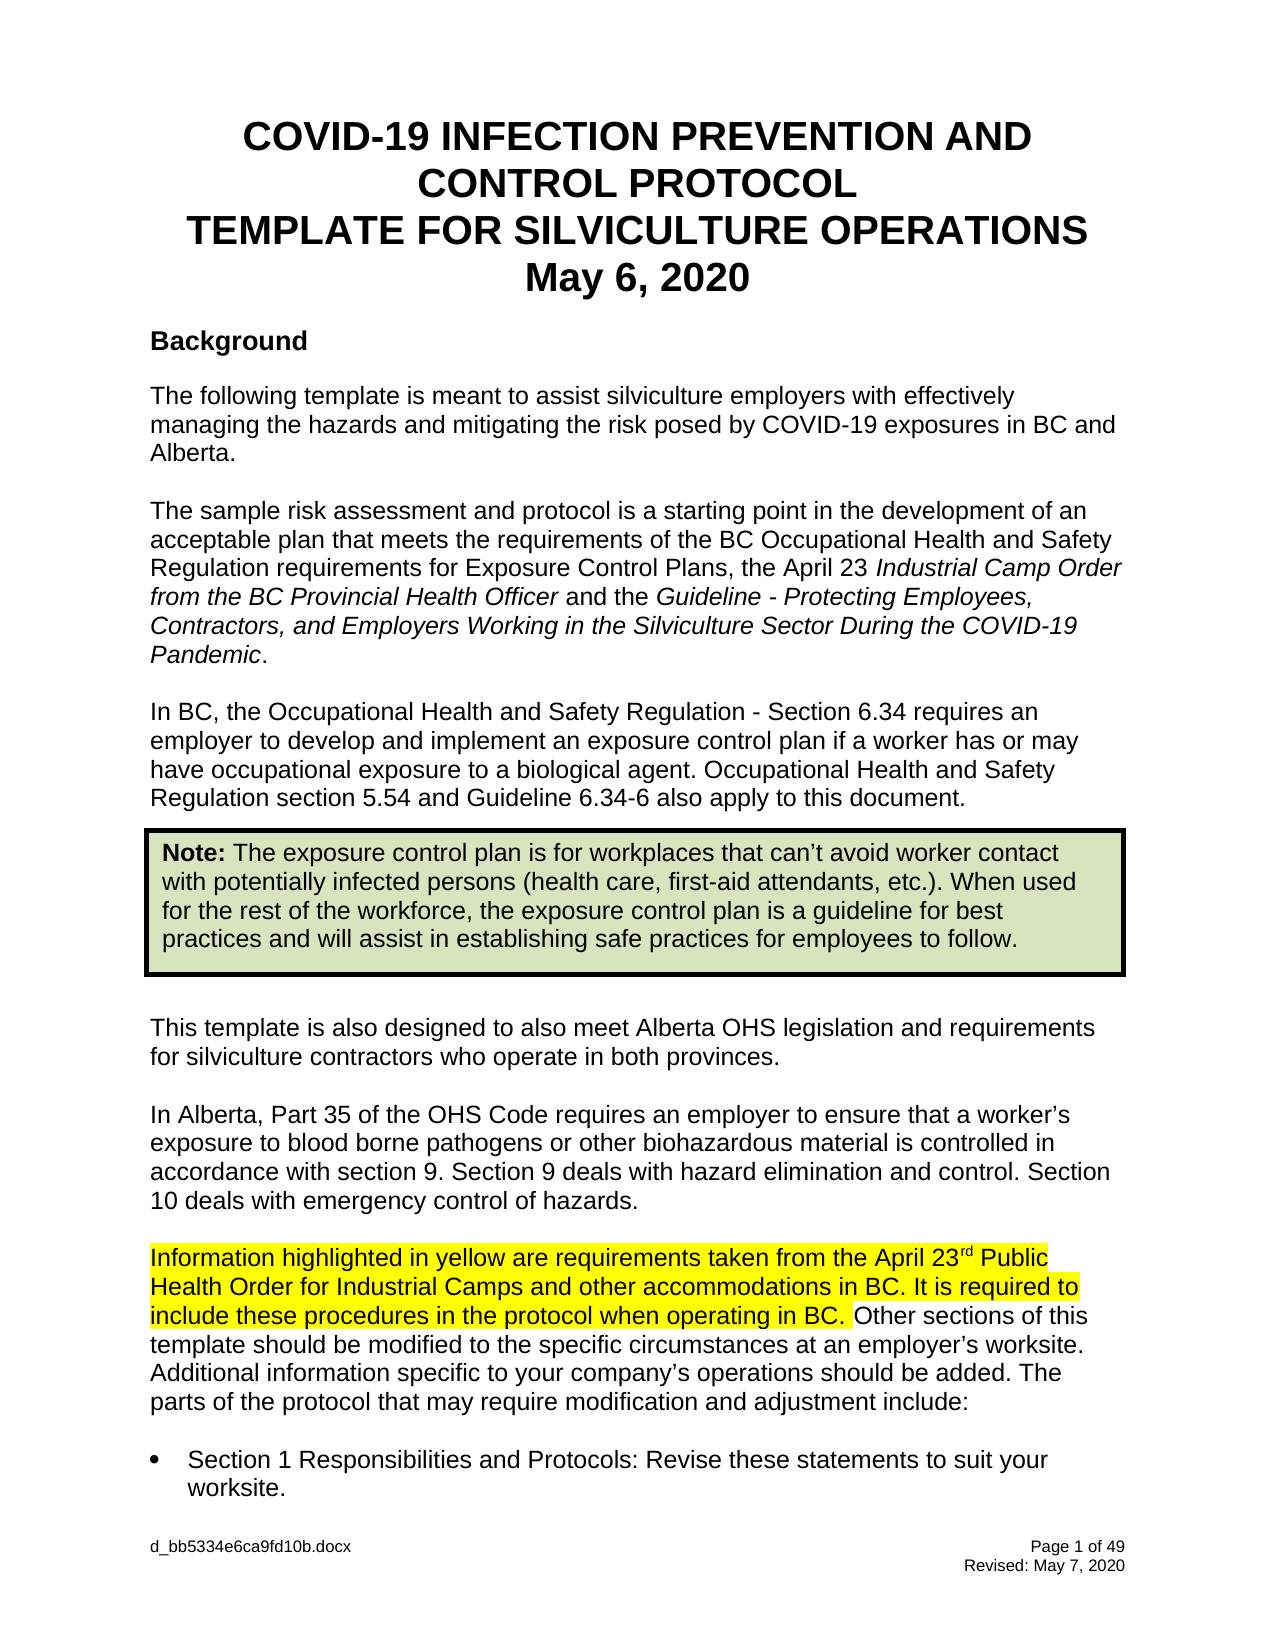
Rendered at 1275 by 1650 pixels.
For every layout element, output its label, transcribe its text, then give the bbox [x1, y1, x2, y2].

text The following template is meant to assist silviculture employers with effectively managing the hazards and mitigating the risk posed by COVID-19 exposures in BC and Alberta. [150, 381, 1125, 467]
list Section 1 Responsibilities and Protocols: Revise these statements to suit your worksite. [150, 1444, 1125, 1502]
text TEMPLATE FOR SILVICULTURE OPERATIONS [150, 206, 1125, 253]
text Information highlighted in yellow are requirements taken from the April 23rd Public Health Order for Industrial Camps and other accommodations in BC. It is required to include these procedures in the protocol when operating in BC. Other sections of this template should be modified to the specific circumstances at an employer’s worksite. Additional information specific to your company’s operations should be added. The parts of the protocol that may require modification and adjustment include: [150, 1243, 1125, 1416]
text This template is also designed to also meet Alberta OHS legislation and requirements for silviculture contractors who operate in both provinces. [150, 1013, 1125, 1071]
text COVID-19 INFECTION PREVENTION AND CONTROL PROTOCOL [150, 112, 1125, 206]
subtitle Background [150, 324, 1125, 356]
text The sample risk assessment and protocol is a starting point in the development of an acceptable plan that meets the requirements of the BC Occupational Health and Safety Regulation requirements for Exposure Control Plans, the April 23 Industrial Camp Order from the BC Provincial Health Officer and the Guideline - Protecting Employees, Contractors, and Employers Working in the Silviculture Sector During the COVID-19 Pandemic. [150, 496, 1125, 668]
text In BC, the Occupational Health and Safety Regulation - Section 6.34 requires an employer to develop and implement an exposure control plan if a worker has or may have occupational exposure to a biological agent. Occupational Health and Safety Regulation section 5.54 and Guideline 6.34-6 also apply to this document. [150, 697, 1125, 812]
text In Alberta, Part 35 of the OHS Code requires an employer to ensure that a worker’s exposure to blood borne pathogens or other biohazardous material is controlled in accordance with section 9. Section 9 deals with hazard elimination and control. Section 10 deals with emergency control of hazards. [150, 1099, 1125, 1214]
text May 6, 2020 [150, 253, 1125, 299]
